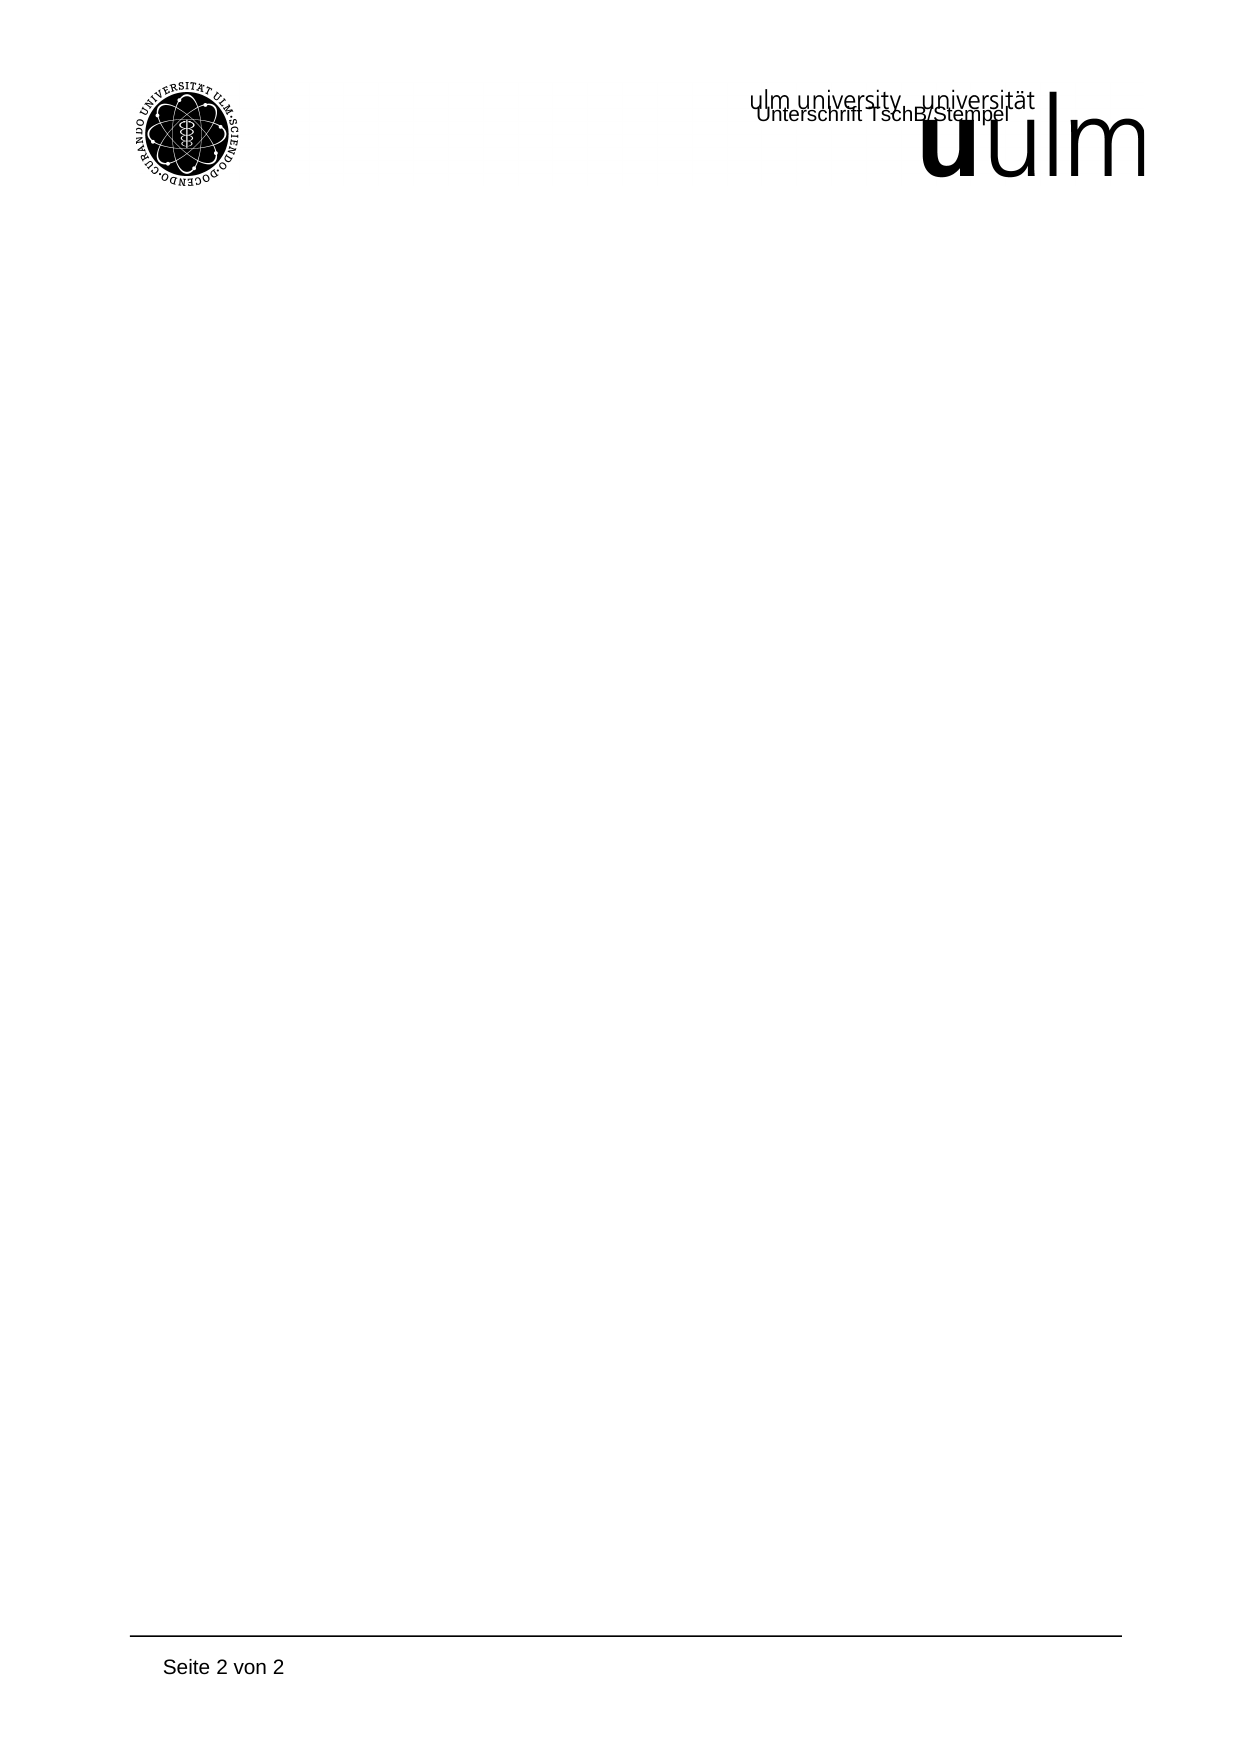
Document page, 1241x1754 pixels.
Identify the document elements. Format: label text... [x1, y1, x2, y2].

picture [136, 82, 1145, 186]
text Unterschrift TschB/Stempel [148, 102, 1092, 126]
